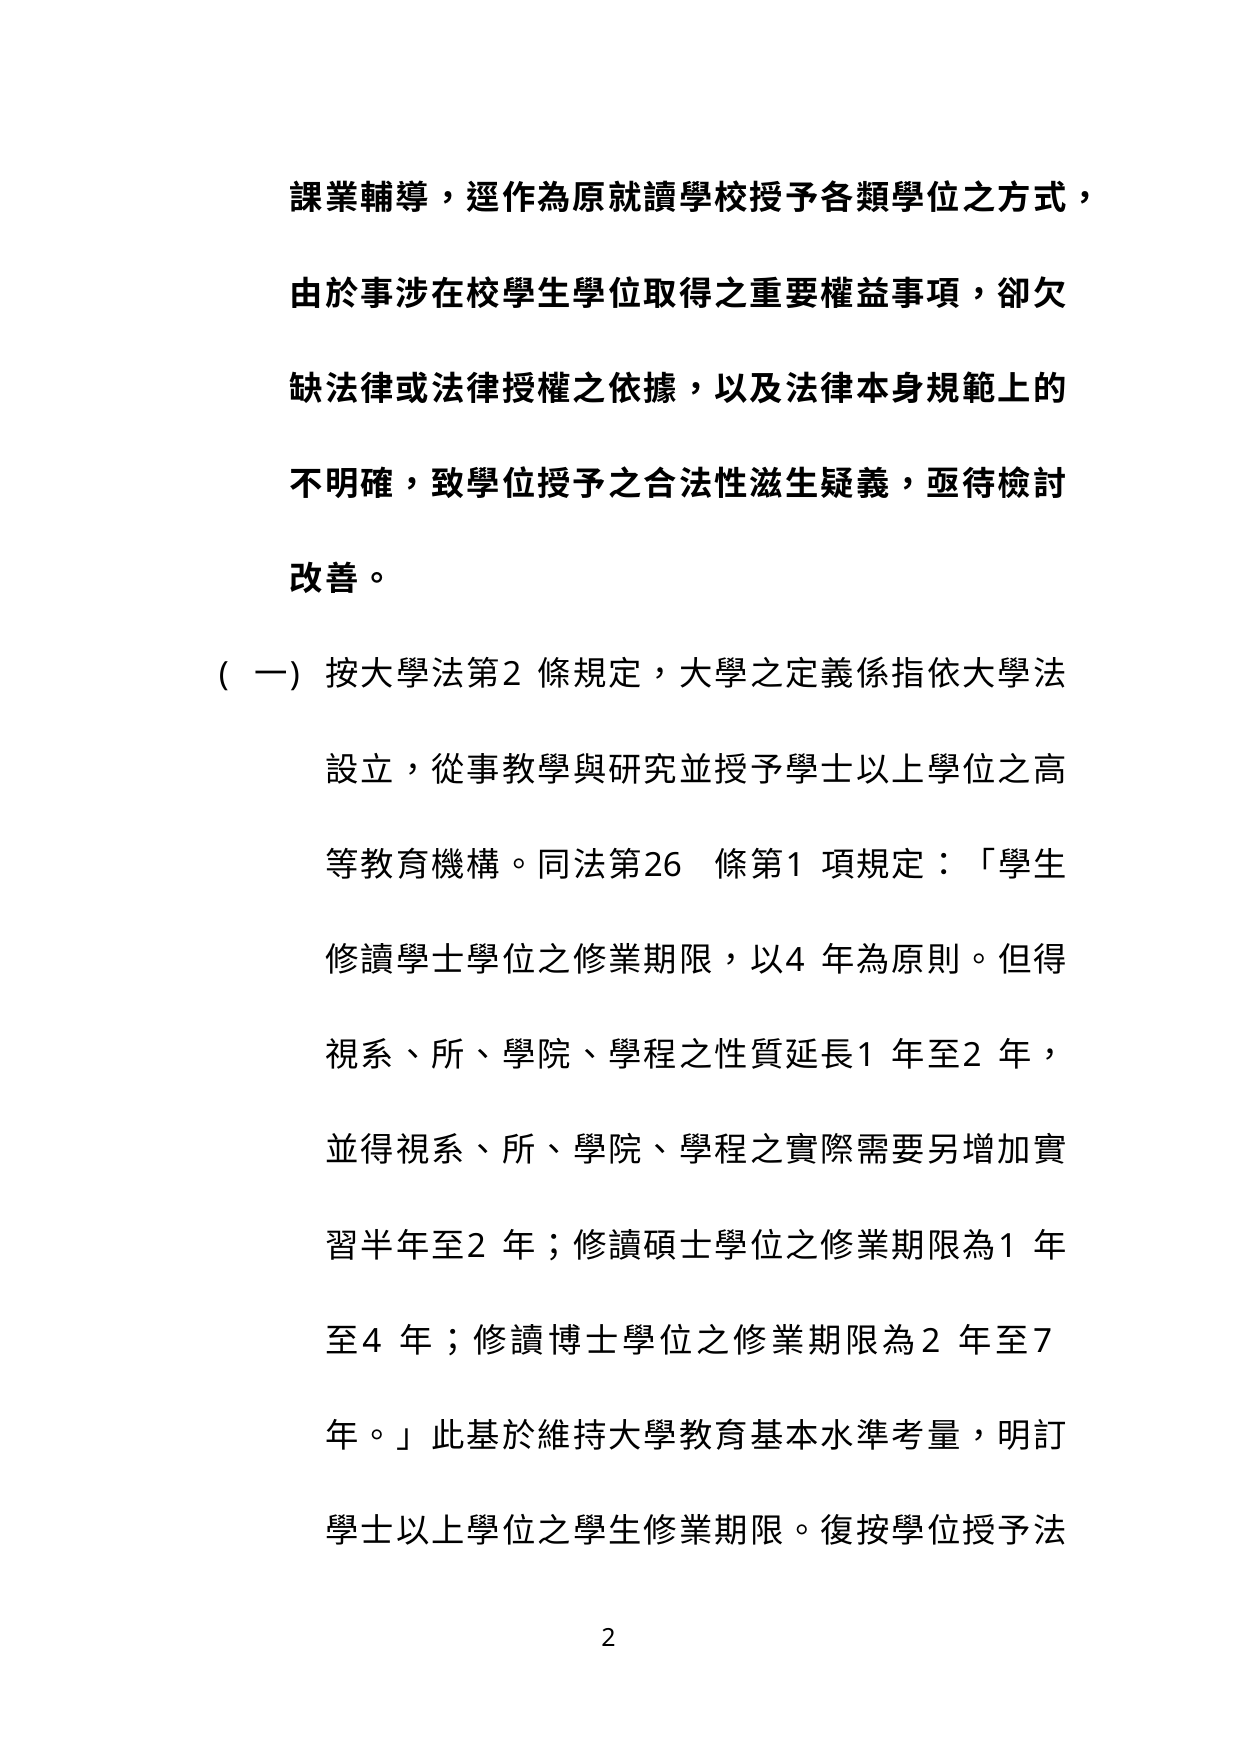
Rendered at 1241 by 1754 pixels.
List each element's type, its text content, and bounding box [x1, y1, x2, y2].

subtitle 教育部為大學法或學位授予法之主管機關，對於行政法人國家運動訓練中心辦理優秀運動選手所施行之課業輔導，逕作為原就讀學校授予各類學位之方式，由於事涉在校學生學位取得之重要權益事項，卻欠缺法律或法律授權之依據，以及法律本身規範上的不明確，致學位授予之合法性滋生疑義，亟待檢討改善。 [183, 148, 1069, 624]
